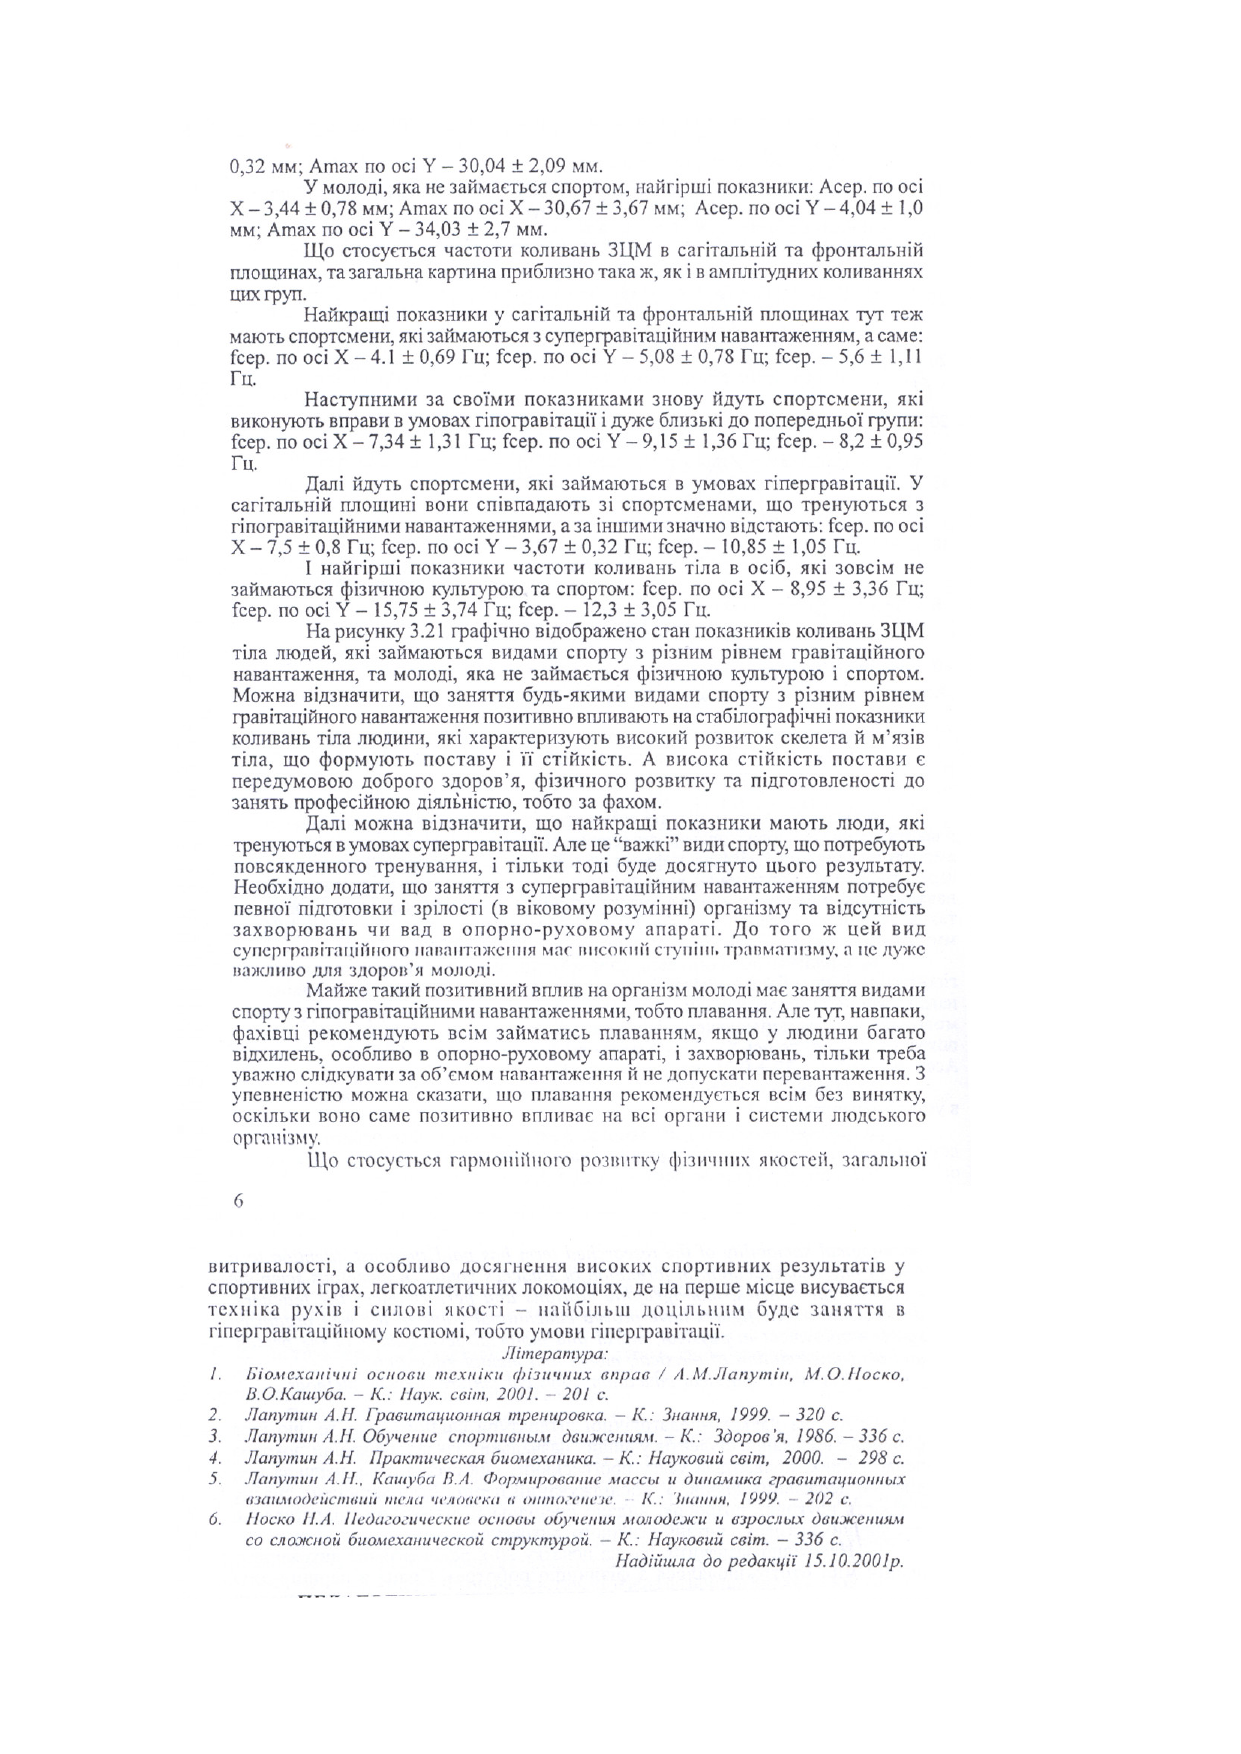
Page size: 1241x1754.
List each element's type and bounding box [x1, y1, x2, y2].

picture [177, 118, 971, 1209]
picture [177, 1212, 934, 1599]
